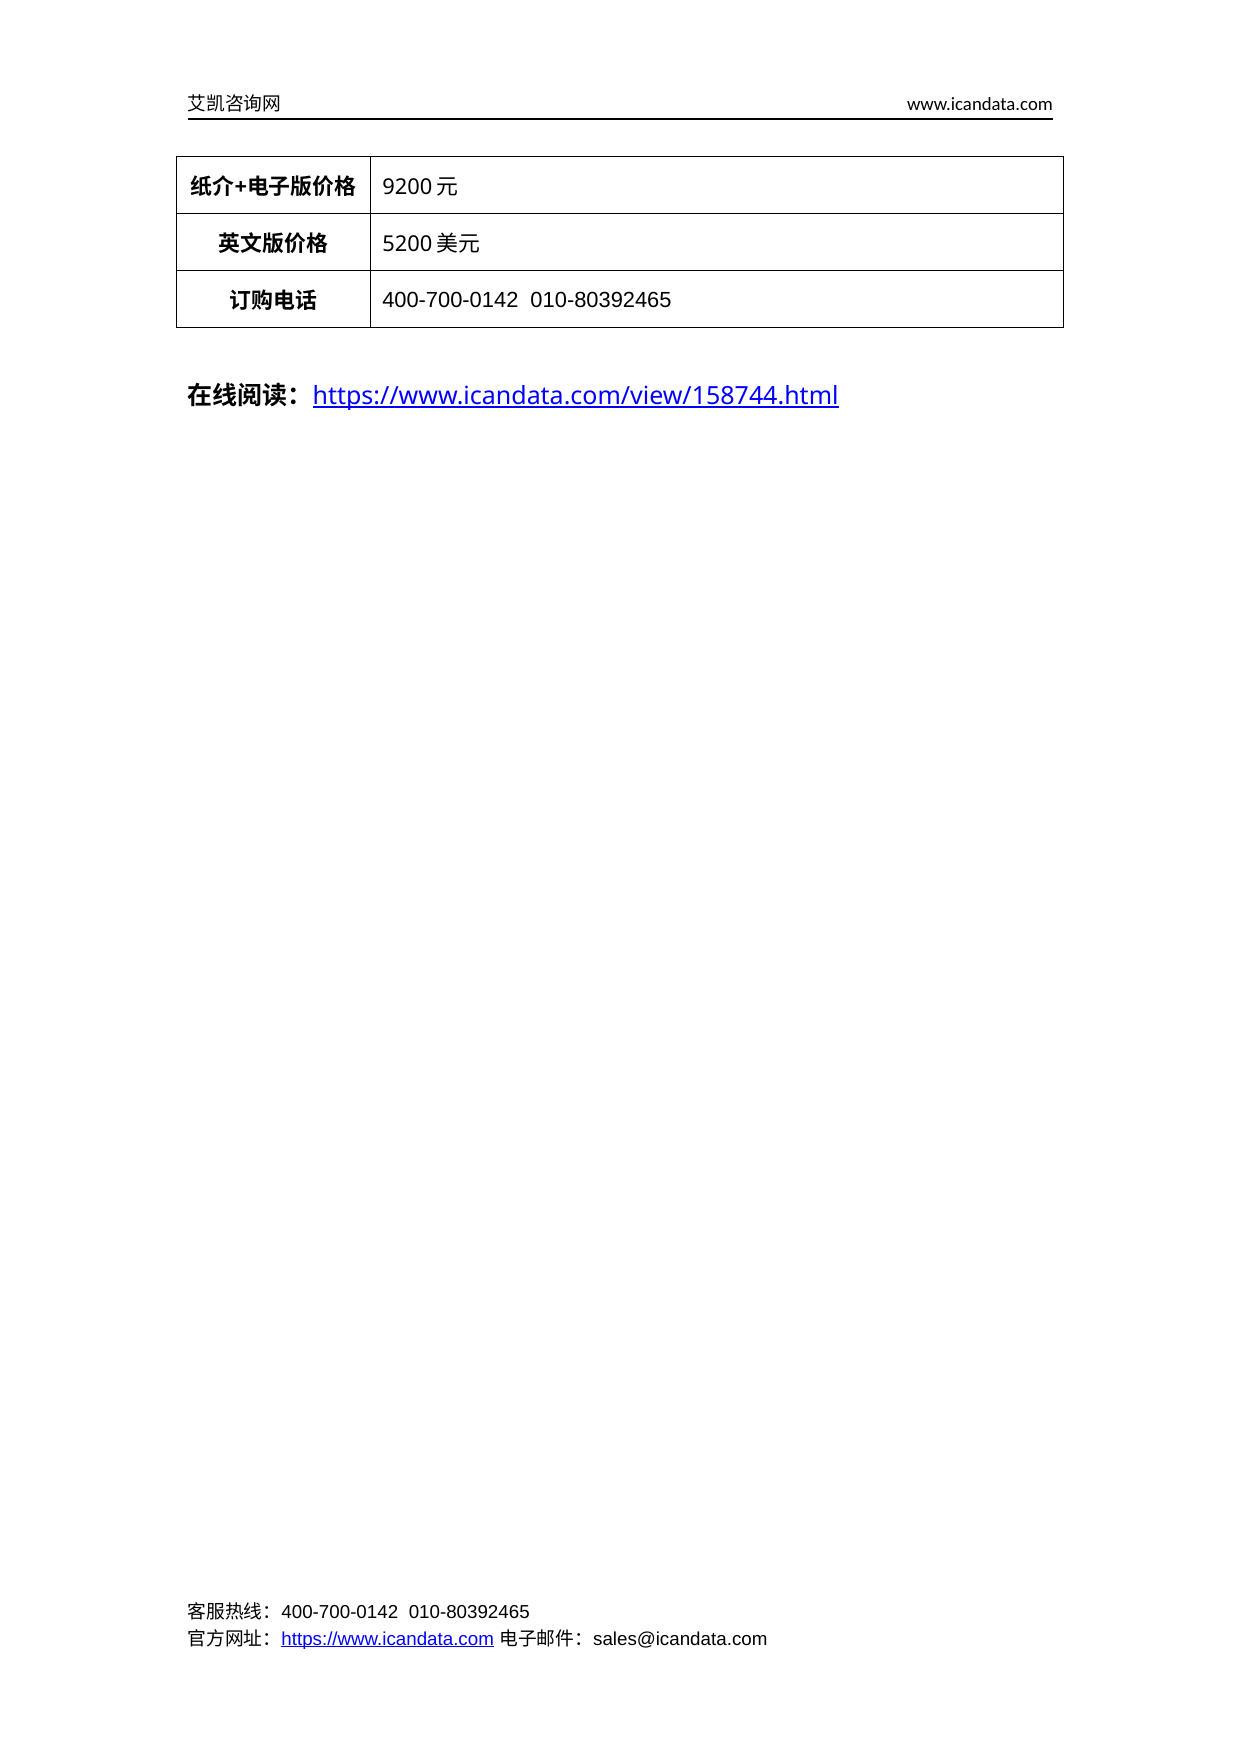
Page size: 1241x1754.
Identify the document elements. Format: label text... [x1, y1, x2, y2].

table_cell 400-700-0142 010-80392465 [371, 271, 1063, 327]
table_cell 订购电话 [177, 271, 370, 327]
table_cell 英文版价格 [177, 214, 370, 270]
table_cell 5200美元 [371, 214, 1063, 270]
text 在线阅读：https://www.icandata.com/view/158744.html [187, 361, 1053, 426]
table_cell 9200元 [371, 157, 1063, 213]
table_cell 纸介+电子版价格 [177, 157, 370, 213]
